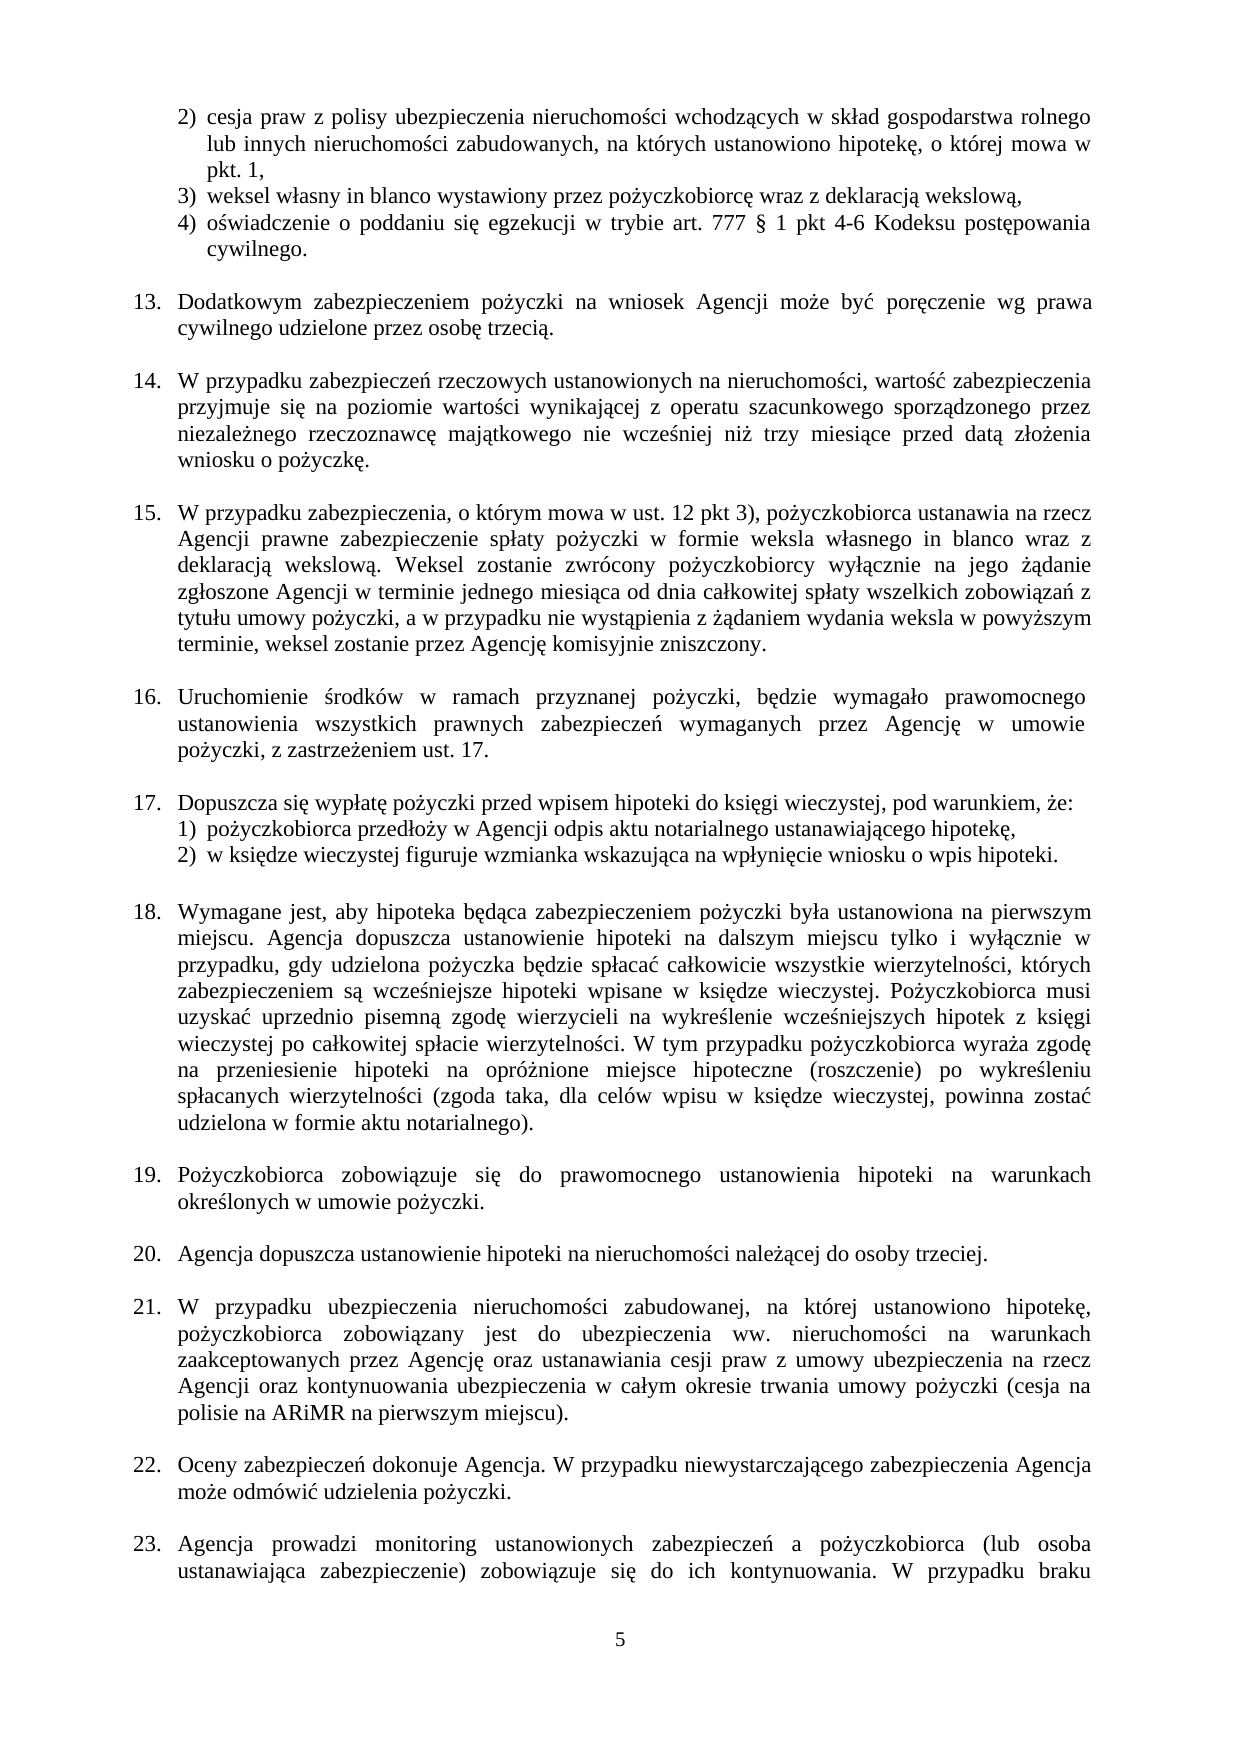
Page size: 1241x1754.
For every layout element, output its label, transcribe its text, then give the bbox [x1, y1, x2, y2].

text 2) w księdze wieczystej figuruje wzmianka wskazująca na wpłynięcie wniosku o wpis hipoteki. [177, 841, 1087, 868]
text 16. Uruchomienie środków w ramach przyznanej pożyczki, będzie wymagało prawomocnego ustanowienia wszystkich prawnych zabezpieczeń wymaganych przez Agencję w umowie pożyczki, z zastrzeżeniem ust. 17. [133, 683, 1087, 762]
list cesja praw z polisy ubezpieczenia nieruchomości wchodzących w skład gospodarstwa rolnego lub innych nieruchomości zabudowanych, na których ustanowiono hipotekę, o której mowa w pkt. 1, [177, 103, 1093, 182]
text 1) pożyczkobiorca przedłoży w Agencji odpis aktu notarialnego ustanawiającego hipotekę, [177, 815, 1087, 841]
list weksel własny in blanco wystawiony przez pożyczkobiorcę wraz z deklaracją wekslową, [177, 182, 1093, 209]
text 20. Agencja dopuszcza ustanowienie hipoteki na nieruchomości należącej do osoby trzeciej. [133, 1241, 1093, 1267]
text 17. Dopuszcza się wypłatę pożyczki przed wpisem hipoteki do księgi wieczystej, pod warunkiem, że: [133, 789, 1087, 815]
text 14. W przypadku zabezpieczeń rzeczowych ustanowionych na nieruchomości, wartość zabezpieczenia przyjmuje się na poziomie wartości wynikającej z operatu szacunkowego sporządzonego przez niezależnego rzeczoznawcę majątkowego nie wcześniej niż trzy miesiące przed datą złożenia wniosku o pożyczkę. [133, 367, 1093, 472]
text 18. Wymagane jest, aby hipoteka będąca zabezpieczeniem pożyczki była ustanowiona na pierwszym miejscu. Agencja dopuszcza ustanowienie hipoteki na dalszym miejscu tylko i wyłącznie w przypadku, gdy udzielona pożyczka będzie spłacać całkowicie wszystkie wierzytelności, których zabezpieczeniem są wcześniejsze hipoteki wpisane w księdze wieczystej. Pożyczkobiorca musi uzyskać uprzednio pisemną zgodę wierzycieli na wykreślenie wcześniejszych hipotek z księgi wieczystej po całkowitej spłacie wierzytelności. W tym przypadku pożyczkobiorca wyraża zgodę na przeniesienie hipoteki na opróżnione miejsce hipoteczne (roszczenie) po wykreśleniu spłacanych wierzytelności (zgoda taka, dla celów wpisu w księdze wieczystej, powinna zostać udzielona w formie aktu notarialnego). [133, 898, 1093, 1135]
text 13. Dodatkowym zabezpieczeniem pożyczki na wniosek Agencji może być poręczenie wg prawa cywilnego udzielone przez osobę trzecią. [133, 288, 1093, 341]
text 22. Oceny zabezpieczeń dokonuje Agencja. W przypadku niewystarczającego zabezpieczenia Agencja może odmówić udzielenia pożyczki. [133, 1451, 1093, 1504]
text 19. Pożyczkobiorca zobowiązuje się do prawomocnego ustanowienia hipoteki na warunkach określonych w umowie pożyczki. [133, 1161, 1093, 1214]
text 15. W przypadku zabezpieczenia, o którym mowa w ust. 12 pkt 3), pożyczkobiorca ustanawia na rzecz Agencji prawne zabezpieczenie spłaty pożyczki w formie weksla własnego in blanco wraz z deklaracją wekslową. Weksel zostanie zwrócony pożyczkobiorcy wyłącznie na jego żądanie zgłoszone Agencji w terminie jednego miesiąca od dnia całkowitej spłaty wszelkich zobowiązań z tytułu umowy pożyczki, a w przypadku nie wystąpienia z żądaniem wydania weksla w powyższym terminie, weksel zostanie przez Agencję komisyjnie zniszczony. [133, 499, 1093, 657]
list oświadczenie o poddaniu się egzekucji w trybie art. 777 § 1 pkt 4-6 Kodeksu postępowania cywilnego. [177, 209, 1093, 262]
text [133, 1530, 1093, 1583]
text 21. W przypadku ubezpieczenia nieruchomości zabudowanej, na której ustanowiono hipotekę, pożyczkobiorca zobowiązany jest do ubezpieczenia ww. nieruchomości na warunkach zaakceptowanych przez Agencję oraz ustanawiania cesji praw z umowy ubezpieczenia na rzecz Agencji oraz kontynuowania ubezpieczenia w całym okresie trwania umowy pożyczki (cesja na polisie na ARiMR na pierwszym miejscu). [133, 1293, 1093, 1425]
